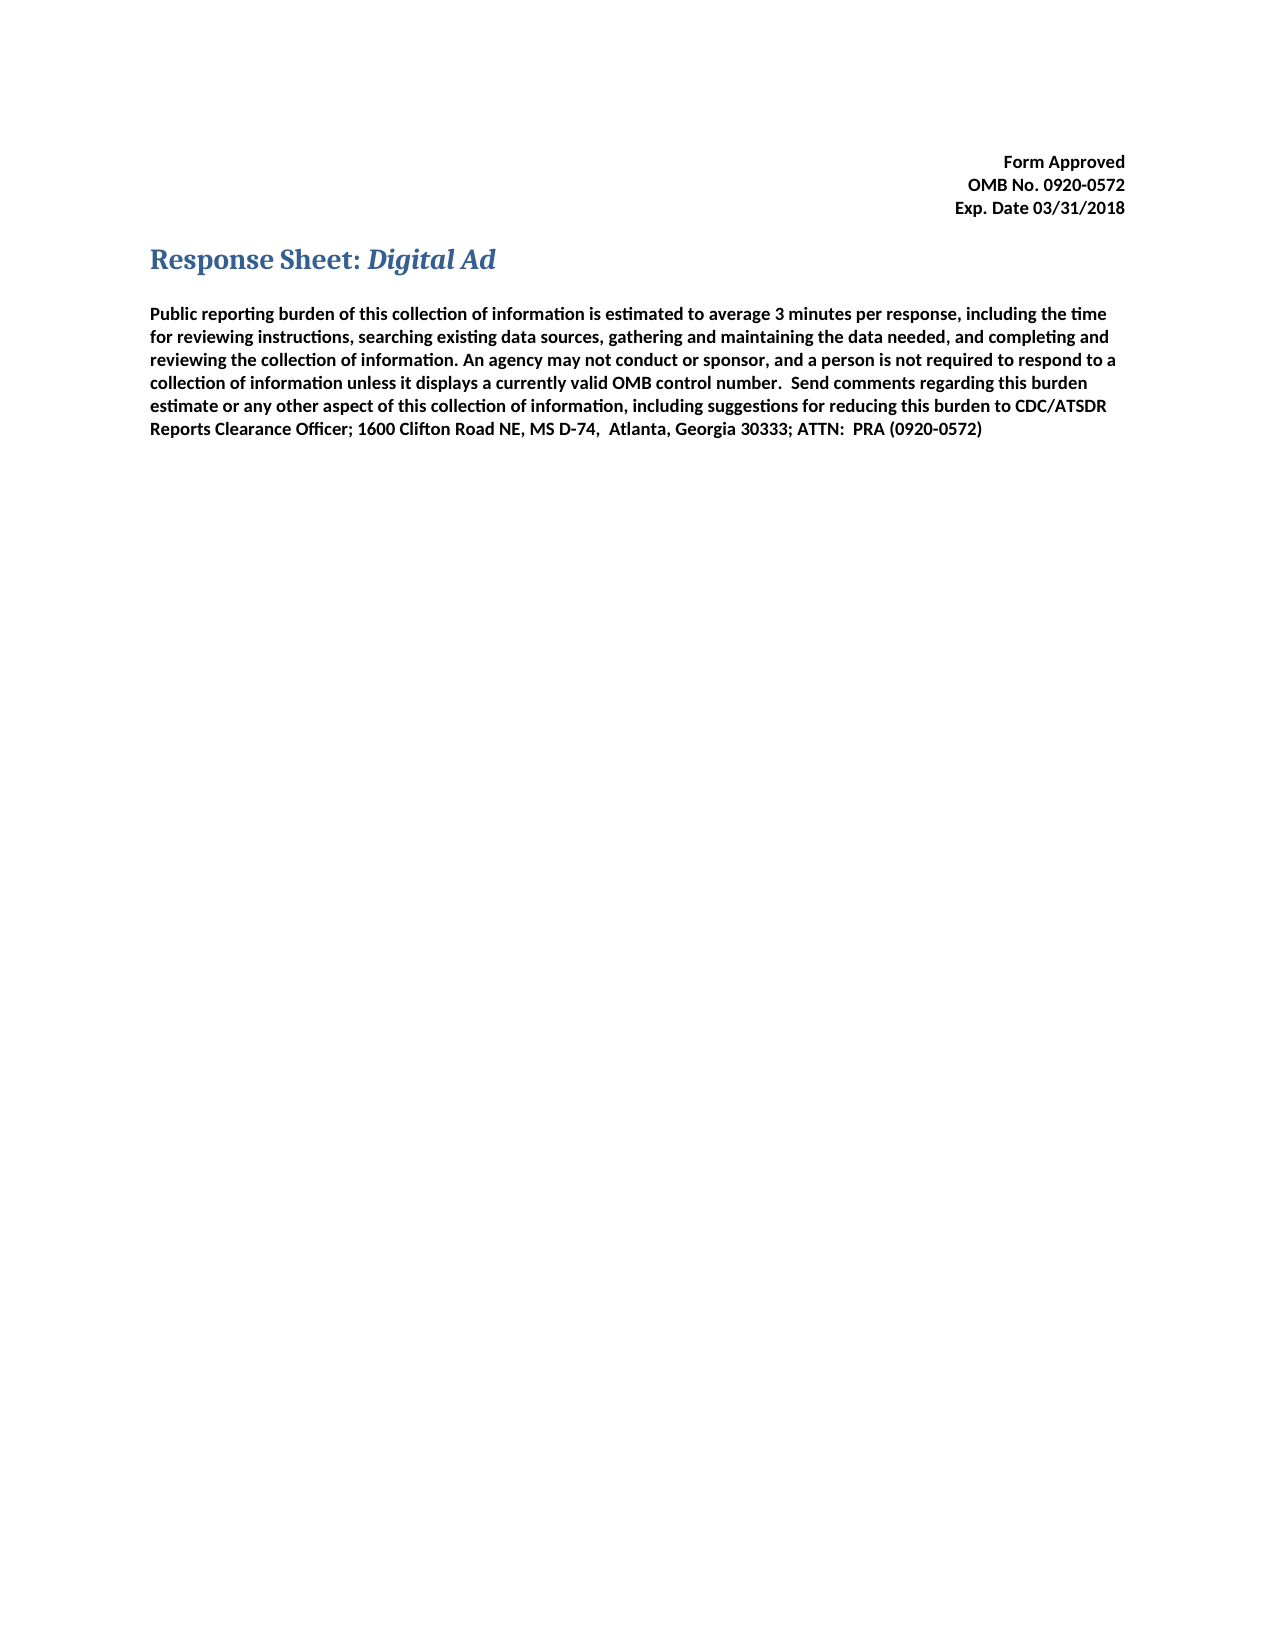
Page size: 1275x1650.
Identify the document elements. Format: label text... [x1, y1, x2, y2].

list Form Approved [157, 150, 1125, 173]
list OMB No. 0920-0572 [157, 173, 1125, 196]
text Response Sheet: Digital Ad [150, 243, 1125, 277]
text Exp. Date 03/31/2018 [150, 196, 1125, 219]
text Public reporting burden of this collection of information is estimated to average 3 minutes per response, including the time for reviewing instructions, searching existing data sources, gathering and maintaining the data needed, and completing and reviewing the collection of information. An agency may not conduct or sponsor, and a person is not required to respond to a collection of information unless it displays a currently valid OMB control number. Send comments regarding this burden estimate or any other aspect of this collection of information, including suggestions for reducing this burden to CDC/ATSDR Reports Clearance Officer; 1600 Clifton Road NE, MS D-74, Atlanta, Georgia 30333; ATTN: PRA (0920-0572) [150, 302, 1125, 440]
